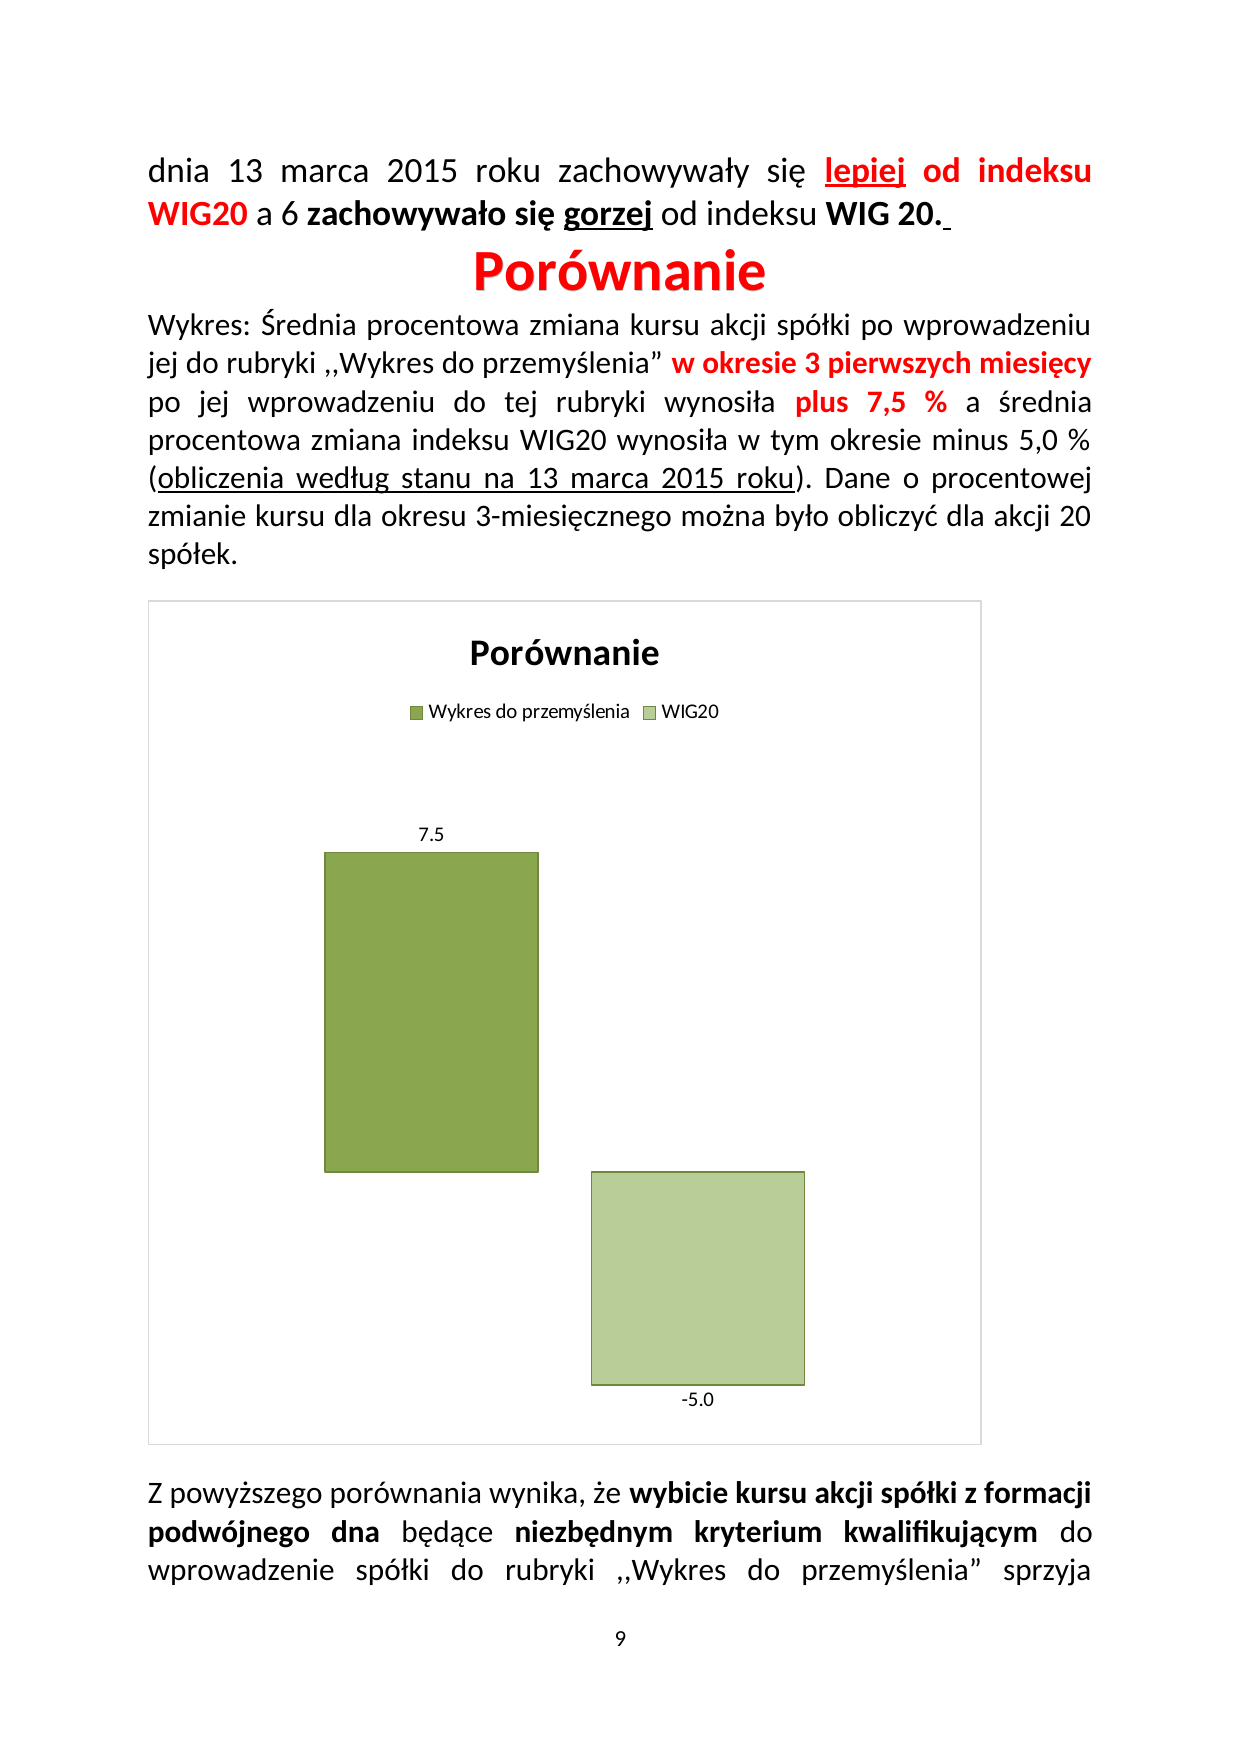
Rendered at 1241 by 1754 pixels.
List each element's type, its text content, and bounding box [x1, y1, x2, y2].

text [148, 1474, 1092, 1588]
text Porównanie [148, 234, 1092, 305]
text Wykres: Średnia procentowa zmiana kursu akcji spółki po wprowadzeniu jej do rubryki ,,Wykres do przemyślenia” w okresie 3 pierwszych miesięcy po jej wprowadzeniu do tej rubryki wynosiła plus 7,5 % a średnia procentowa zmiana indeksu WIG20 wynosiła w tym okresie minus 5,0 % (obliczenia według stanu na 13 marca 2015 roku). Dane o procentowej zmianie kursu dla okresu 3-miesięcznego można było obliczyć dla akcji 20 spółek. [148, 305, 1092, 572]
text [148, 148, 1092, 234]
